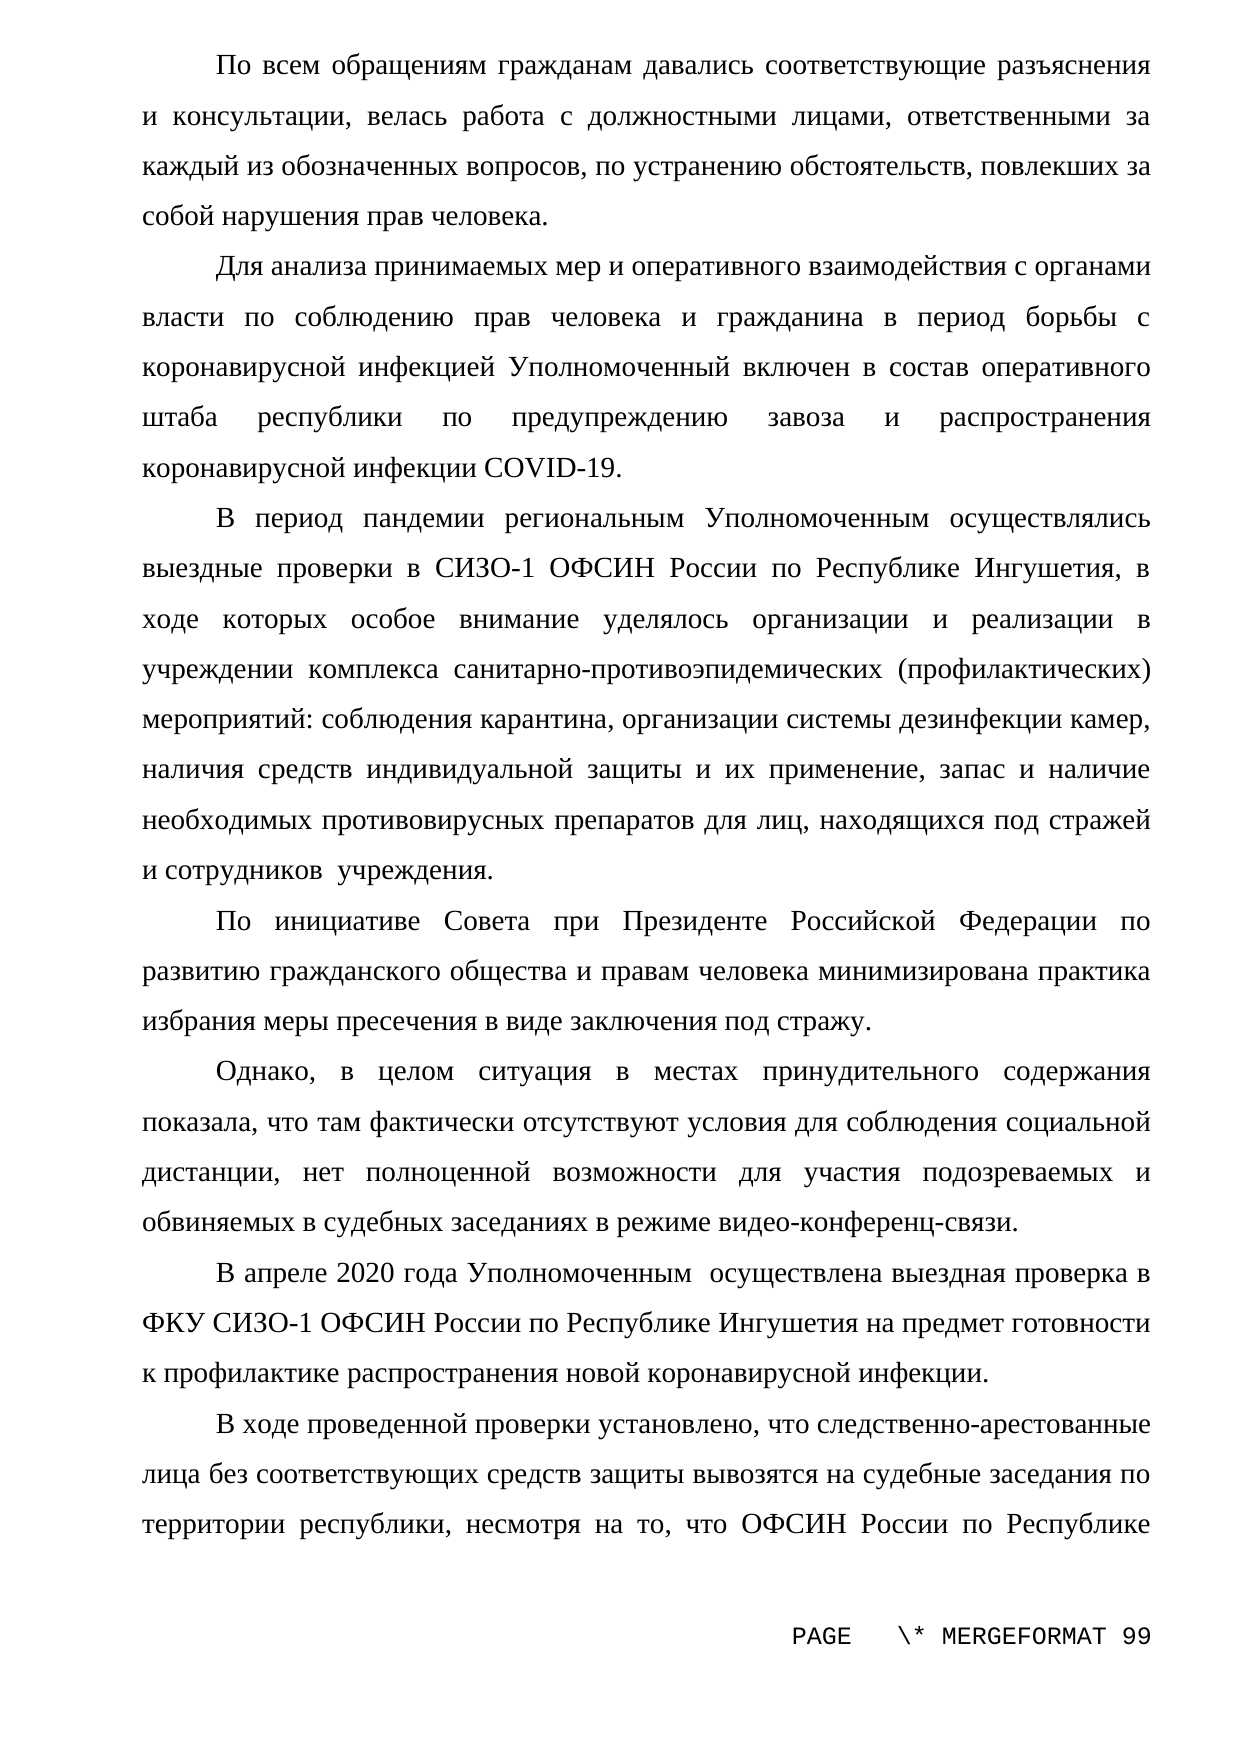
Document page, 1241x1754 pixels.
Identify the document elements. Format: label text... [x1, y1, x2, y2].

text В апреле 2020 года Уполномоченным осуществлена выездная проверка в ФКУ СИЗО-1 ОФСИН России по Республике Ингушетия на предмет готовности к профилактике распространения новой коронавирусной инфекции. [142, 1255, 1152, 1389]
text Для анализа принимаемых мер и оперативного взаимодействия с органами власти по соблюдению прав человека и гражданина в период борьбы с коронавирусной инфекцией Уполномоченный включен в состав оперативного штаба республики по предупреждению завоза и распространения коронавирусной инфекции COVID-19. [142, 248, 1152, 483]
text По всем обращениям гражданам давались соответствующие разъяснения и консультации, велась работа с должностными лицами, ответственными за каждый из обозначенных вопросов, по устранению обстоятельств, повлекших за собой нарушения прав человека. [142, 47, 1152, 232]
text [142, 1406, 1152, 1540]
text По инициативе Совета при Президенте Российской Федерации по развитию гражданского общества и правам человека минимизирована практика избрания меры пресечения в виде заключения под стражу. [142, 903, 1152, 1037]
text В период пандемии региональным Уполномоченным осуществлялись выездные проверки в СИЗО-1 ОФСИН России по Республике Ингушетия, в ходе которых особое внимание уделялось организации и реализации в учреждении комплекса санитарно-противоэпидемических (профилактических) мероприятий: соблюдения карантина, организации системы дезинфекции камер, наличия средств индивидуальной защиты и их применение, запас и наличие необходимых противовирусных препаратов для лиц, находящихся под стражей и сотрудников учреждения. [142, 500, 1152, 886]
text Однако, в целом ситуация в местах принудительного содержания показала, что там фактически отсутствуют условия для соблюдения социальной дистанции, нет полноценной возможности для участия подозреваемых и обвиняемых в судебных заседаниях в режиме видео-конференц-связи. [142, 1053, 1152, 1238]
